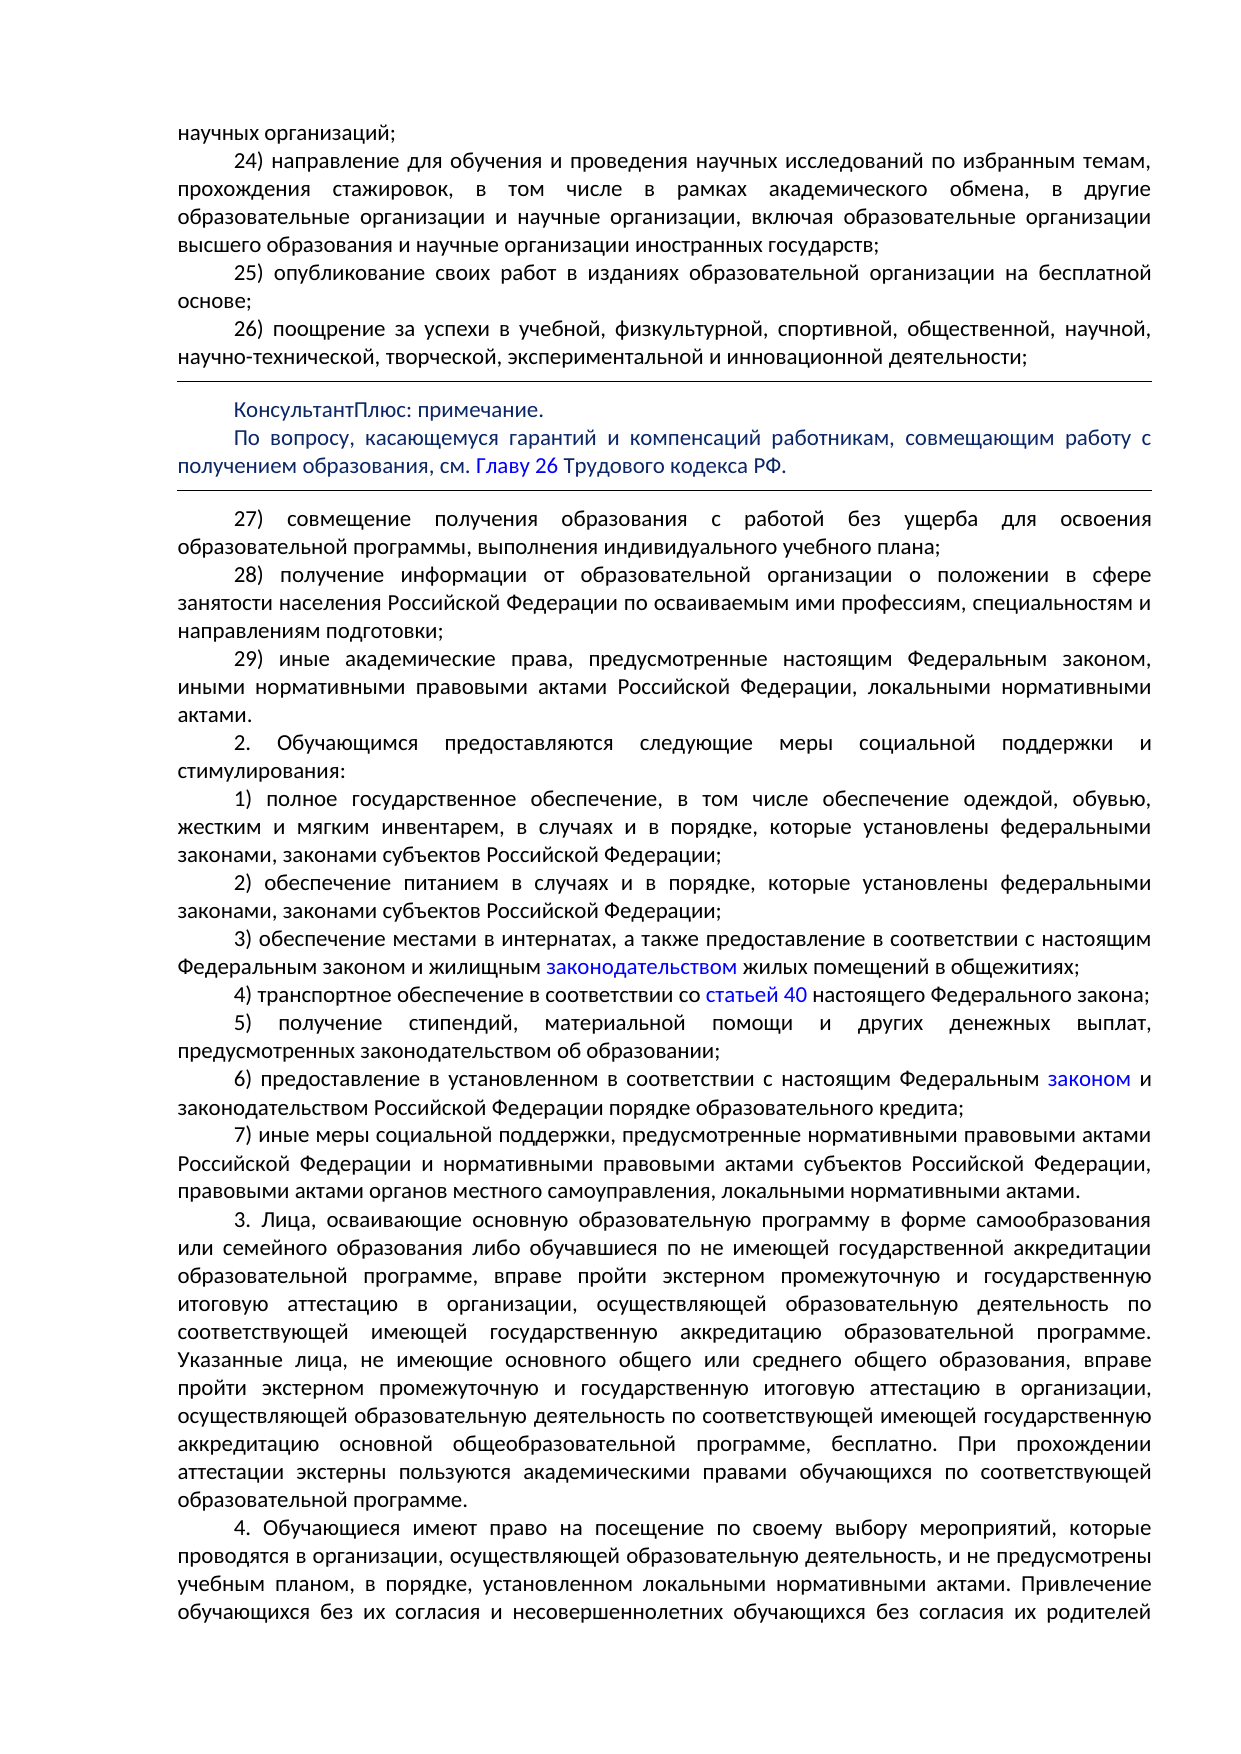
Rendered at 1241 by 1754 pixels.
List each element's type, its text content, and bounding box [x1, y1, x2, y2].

text 24) направление для обучения и проведения научных исследований по избранным темам, прохождения стажировок, в том числе в рамках академического обмена, в другие образовательные организации и научные организации, включая образовательные организации высшего образования и научные организации иностранных государств; [177, 146, 1152, 258]
text 25) опубликование своих работ в изданиях образовательной организации на бесплатной основе; [177, 258, 1152, 314]
text 26) поощрение за успехи в учебной, физкультурной, спортивной, общественной, научной, научно-технической, творческой, экспериментальной и инновационной деятельности; [177, 314, 1152, 370]
text 2. Обучающимся предоставляются следующие меры социальной поддержки и стимулирования: [177, 728, 1152, 784]
text 5) получение стипендий, материальной помощи и других денежных выплат, предусмотренных законодательством об образовании; [177, 1008, 1152, 1064]
text 3. Лица, осваивающие основную образовательную программу в форме самообразования или семейного образования либо обучавшиеся по не имеющей государственной аккредитации образовательной программе, вправе пройти экстерном промежуточную и государственную итоговую аттестацию в организации, осуществляющей образовательную деятельность по соответствующей имеющей государственную аккредитацию образовательной программе. Указанные лица, не имеющие основного общего или среднего общего образования, вправе пройти экстерном промежуточную и государственную итоговую аттестацию в организации, осуществляющей образовательную деятельность по соответствующей имеющей государственную аккредитацию основной общеобразовательной программе, бесплатно. При прохождении аттестации экстерны пользуются академическими правами обучающихся по соответствующей образовательной программе. [177, 1205, 1152, 1513]
text 27) совмещение получения образования с работой без ущерба для освоения образовательной программы, выполнения индивидуального учебного плана; [177, 504, 1152, 560]
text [177, 1513, 1152, 1625]
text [177, 118, 1152, 146]
text 7) иные меры социальной поддержки, предусмотренные нормативными правовыми актами Российской Федерации и нормативными правовыми актами субъектов Российской Федерации, правовыми актами органов местного самоуправления, локальными нормативными актами. [177, 1121, 1152, 1205]
text 2) обеспечение питанием в случаях и в порядке, которые установлены федеральными законами, законами субъектов Российской Федерации; [177, 868, 1152, 924]
text 4) транспортное обеспечение в соответствии со статьей 40 настоящего Федерального закона; [177, 981, 1152, 1008]
text По вопросу, касающемуся гарантий и компенсаций работникам, совмещающим работу с получением образования, см. Главу 26 Трудового кодекса РФ. [177, 423, 1152, 479]
text 1) полное государственное обеспечение, в том числе обеспечение одеждой, обувью, жестким и мягким инвентарем, в случаях и в порядке, которые установлены федеральными законами, законами субъектов Российской Федерации; [177, 784, 1152, 868]
text 28) получение информации от образовательной организации о положении в сфере занятости населения Российской Федерации по осваиваемым ими профессиям, специальностям и направлениям подготовки; [177, 560, 1152, 644]
text 3) обеспечение местами в интернатах, а также предоставление в соответствии с настоящим Федеральным законом и жилищным законодательством жилых помещений в общежитиях; [177, 924, 1152, 981]
text КонсультантПлюс: примечание. [177, 395, 1152, 423]
text 29) иные академические права, предусмотренные настоящим Федеральным законом, иными нормативными правовыми актами Российской Федерации, локальными нормативными актами. [177, 644, 1152, 728]
text 6) предоставление в установленном в соответствии с настоящим Федеральным законом и законодательством Российской Федерации порядке образовательного кредита; [177, 1064, 1152, 1121]
